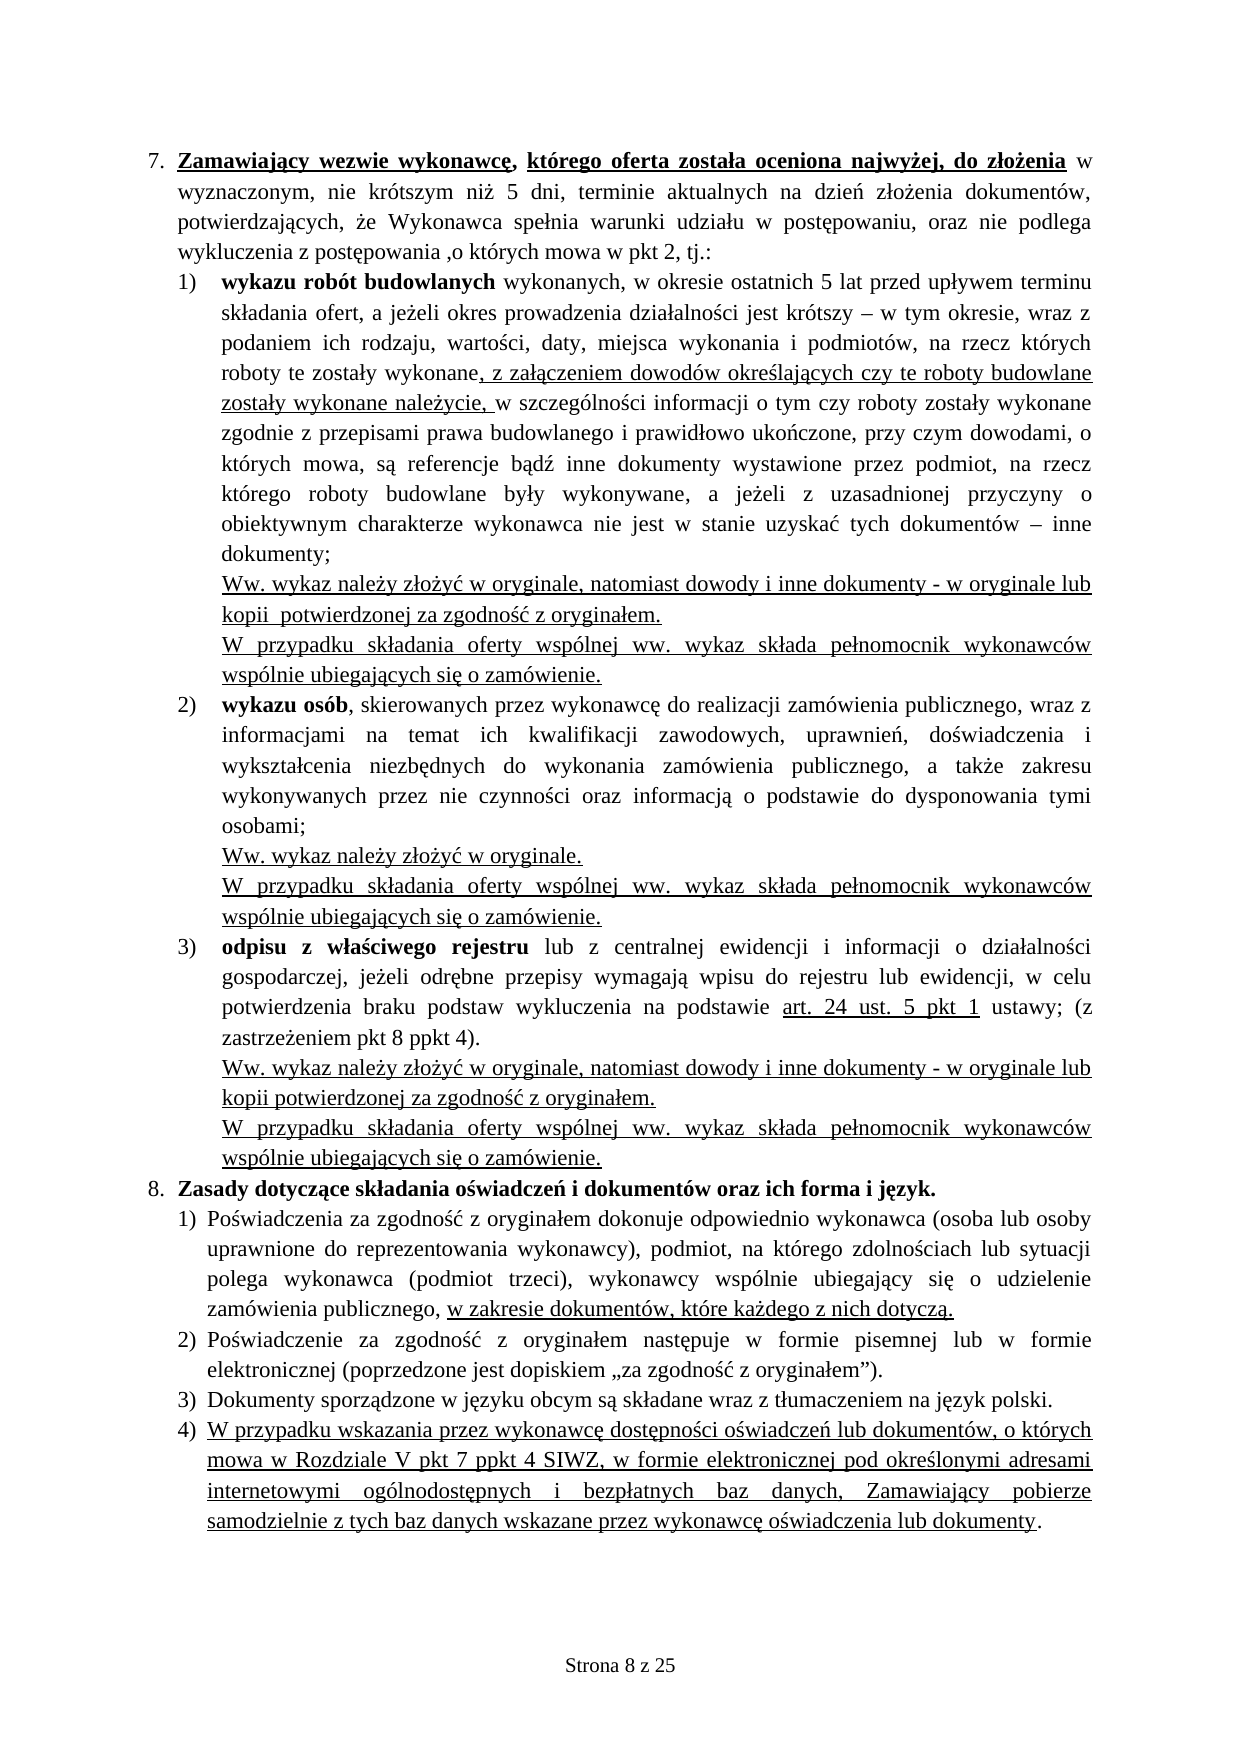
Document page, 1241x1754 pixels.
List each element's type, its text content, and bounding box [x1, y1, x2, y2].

list W przypadku składania oferty wspólnej ww. wykaz składa pełnomocnik wykonawców wspólnie ubiegających się o zamówienie. [222, 873, 1093, 929]
list Ww. wykaz należy złożyć w oryginale. [222, 842, 1093, 869]
list odpisu z właściwego rejestru lub z centralnej ewidencji i informacji o działalności gospodarczej, jeżeli odrębne przepisy wymagają wpisu do rejestru lub ewidencji, w celu potwierdzenia braku podstaw wykluczenia na podstawie art. 24 ust. 5 pkt 1 ustawy; (z zastrzeżeniem pkt 8 ppkt 4). [177, 933, 1093, 1050]
list W przypadku wskazania przez wykonawcę dostępności oświadczeń lub dokumentów, o których mowa w Rozdziale V pkt 7 ppkt 4 SIWZ, w formie elektronicznej pod określonymi adresami internetowymi ogólnodostępnych i bezpłatnych baz danych, Zamawiający pobierze samodzielnie z tych baz danych wskazane przez wykonawcę oświadczenia lub dokumenty. [177, 1416, 1093, 1533]
list Dokumenty sporządzone w języku obcym są składane wraz z tłumaczeniem na język polski. [177, 1386, 1093, 1412]
text 2) wykazu osób, skierowanych przez wykonawcę do realizacji zamówienia publicznego, wraz z informacjami na temat ich kwalifikacji zawodowych, uprawnień, doświadczenia i wykształcenia niezbędnych do wykonania zamówienia publicznego, a także zakresu wykonywanych przez nie czynności oraz informacją o podstawie do dysponowania tymi osobami; [177, 691, 1093, 838]
list Zamawiający wezwie wykonawcę, którego oferta została oceniona najwyżej, do złożenia w wyznaczonym, nie krótszym niż 5 dni, terminie aktualnych na dzień złożenia dokumentów, potwierdzających, że Wykonawca spełnia warunki udziału w postępowaniu, oraz nie podlega wykluczenia z postępowania ,o których mowa w pkt 2, tj.: [148, 148, 1093, 264]
text 1) wykazu robót budowlanych wykonanych, w okresie ostatnich 5 lat przed upływem terminu składania ofert, a jeżeli okres prowadzenia działalności jest krótszy – w tym okresie, wraz z podaniem ich rodzaju, wartości, daty, miejsca wykonania i podmiotów, na rzecz których roboty te zostały wykonane, z załączeniem dowodów określających czy te roboty budowlane zostały wykonane należycie, w szczególności informacji o tym czy roboty zostały wykonane zgodnie z przepisami prawa budowlanego i prawidłowo ukończone, przy czym dowodami, o których mowa, są referencje bądź inne dokumenty wystawione przez podmiot, na rzecz którego roboty budowlane były wykonywane, a jeżeli z uzasadnionej przyczyny o obiektywnym charakterze wykonawca nie jest w stanie uzyskać tych dokumentów – inne dokumenty; [177, 268, 1093, 567]
list Zasady dotyczące składania oświadczeń i dokumentów oraz ich forma i język. [148, 1175, 1093, 1201]
list Poświadczenia za zgodność z oryginałem dokonuje odpowiednio wykonawca (osoba lub osoby uprawnione do reprezentowania wykonawcy), podmiot, na którego zdolnościach lub sytuacji polega wykonawca (podmiot trzeci), wykonawcy wspólnie ubiegający się o udzielenie zamówienia publicznego, w zakresie dokumentów, które każdego z nich dotyczą. [177, 1205, 1093, 1322]
list Ww. wykaz należy złożyć w oryginale, natomiast dowody i inne dokumenty - w oryginale lub kopii potwierdzonej za zgodność z oryginałem. [222, 1054, 1093, 1110]
list Poświadczenie za zgodność z oryginałem następuje w formie pisemnej lub w formie elektronicznej (poprzedzone jest dopiskiem „za zgodność z oryginałem”). [177, 1326, 1093, 1382]
text Ww. wykaz należy złożyć w oryginale, natomiast dowody i inne dokumenty - w oryginale lub kopii potwierdzonej za zgodność z oryginałem. [222, 571, 1093, 627]
list W przypadku składania oferty wspólnej ww. wykaz składa pełnomocnik wykonawców wspólnie ubiegających się o zamówienie. [222, 1114, 1093, 1171]
list W przypadku składania oferty wspólnej ww. wykaz składa pełnomocnik wykonawców wspólnie ubiegających się o zamówienie. [222, 631, 1093, 687]
